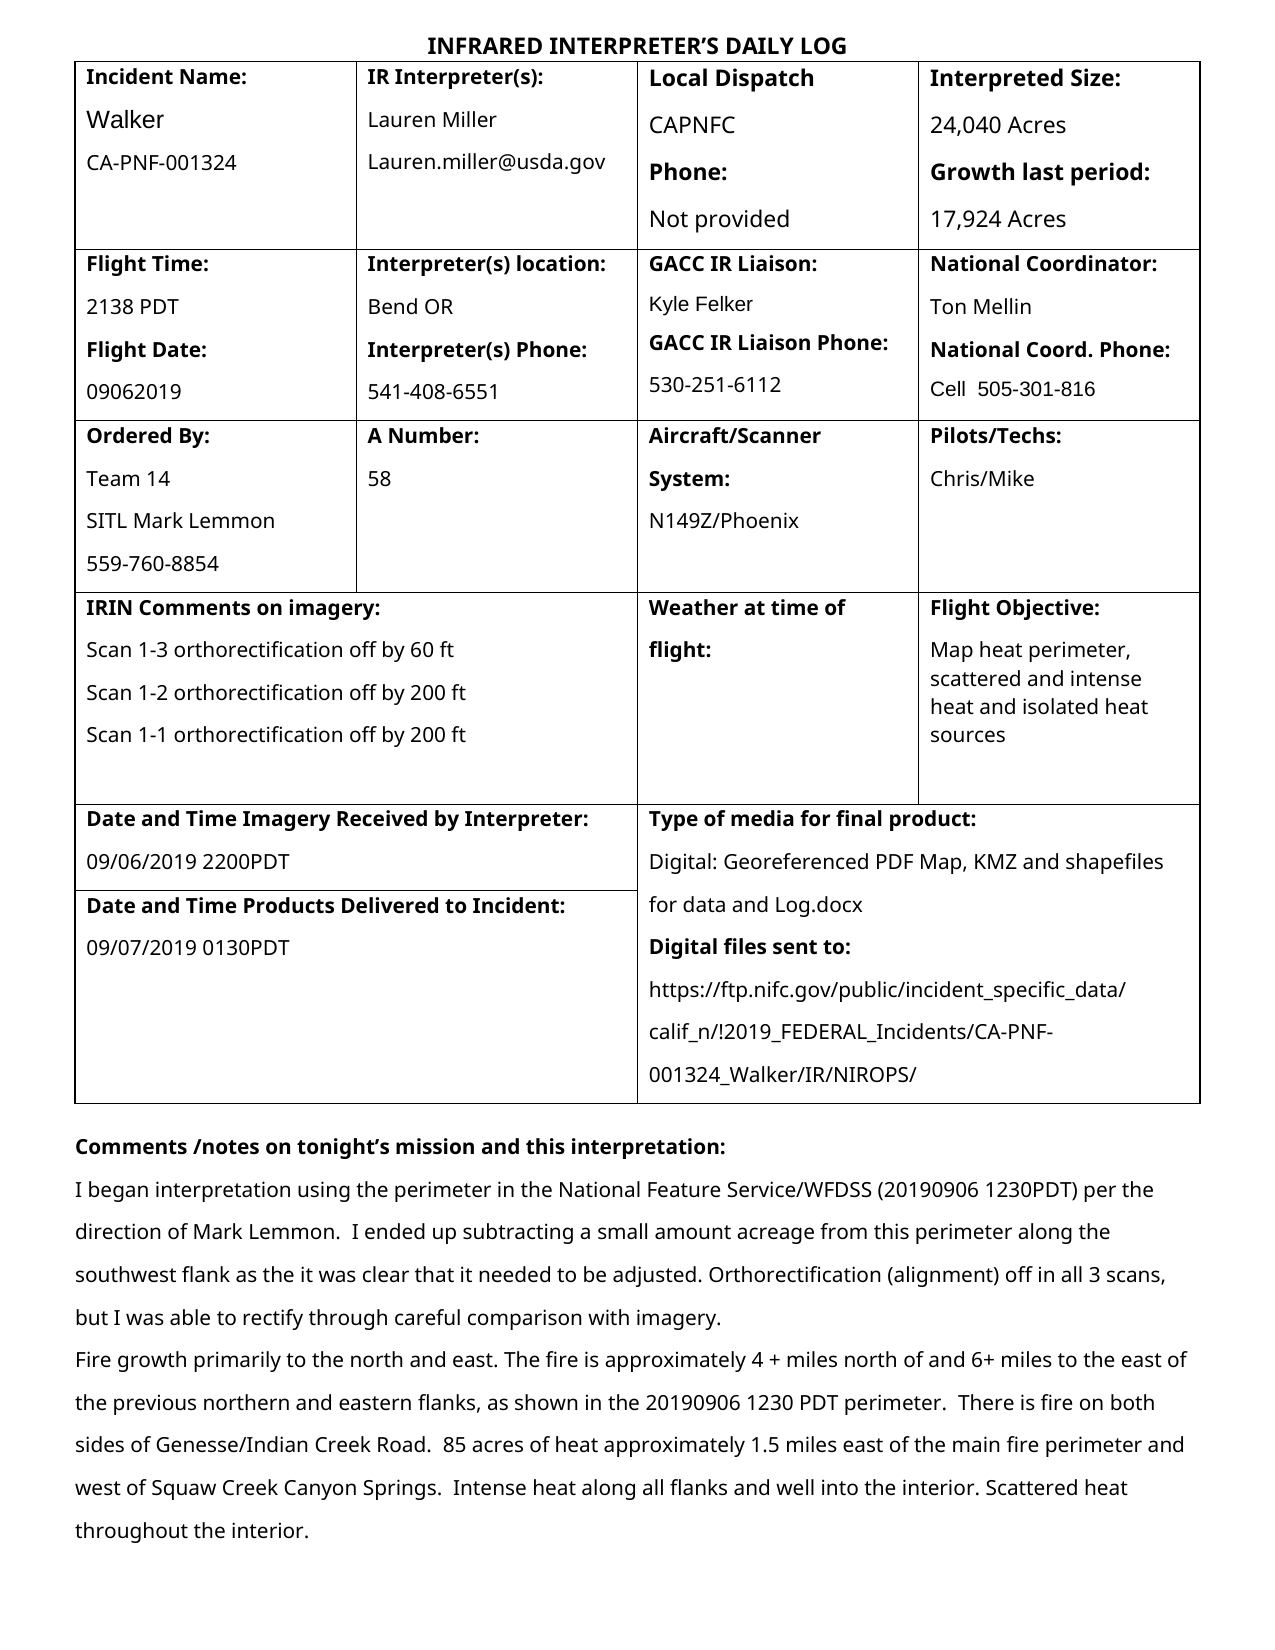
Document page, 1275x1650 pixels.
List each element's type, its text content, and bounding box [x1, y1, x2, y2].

table_cell Interpreter(s) location: Bend OR Interpreter(s) Phone: 541-408-6551 [357, 250, 637, 420]
table_cell Date and Time Imagery Received by Interpreter: 09/06/2019 2200PDT [76, 805, 637, 890]
text Fire growth primarily to the north and east. The fire is approximately 4 + miles north of and 6+ miles to the east of the previous northern and eastern flanks, as shown in the 20190906 1230 PDT perimeter. There is fire on both sides of Genesse/Indian Creek Road. 85 acres of heat approximately 1.5 miles east of the main fire perimeter and west of Squaw Creek Canyon Springs. Intense heat along all flanks and well into the interior. Scattered heat throughout the interior. [75, 1345, 1200, 1544]
table_header IR Interpreter(s): Lauren Miller Lauren.miller@usda.gov [357, 62, 637, 248]
table_cell Weather at time of flight: [638, 593, 918, 803]
table_cell A Number: 58 [357, 421, 637, 592]
table_cell Type of media for final product: Digital: Georeferenced PDF Map, KMZ and shapefiles for data and Log.docx Digital files sent to: https://ftp.nifc.gov/public/incident_specific_data/calif_n/!2019_FEDERAL_Incidents/CA-PNF-001324_Walker/IR/NIROPS/ [638, 805, 1199, 1103]
table_cell GACC IR Liaison: Kyle Felker GACC IR Liaison Phone: 530-251-6112 [638, 250, 918, 420]
table_header Interpreted Size: 24,040 Acres Growth last period: 17,924 Acres [919, 62, 1199, 248]
table_cell Date and Time Products Delivered to Incident: 09/07/2019 0130PDT [76, 891, 637, 1103]
table_cell Aircraft/Scanner System: N149Z/Phoenix [638, 421, 918, 592]
table_header Local Dispatch CAPNFC Phone: Not provided [638, 62, 918, 248]
table_header Incident Name: Walker CA-PNF-001324 [76, 62, 356, 248]
text Comments /notes on tonight’s mission and this interpretation: [75, 1132, 1200, 1161]
table_cell IRIN Comments on imagery: Scan 1-3 orthorectification off by 60 ft Scan 1-2 orthorectification off by 200 ft Scan 1-1 orthorectification off by 200 ft [76, 593, 637, 803]
text I began interpretation using the perimeter in the National Feature Service/WFDSS (20190906 1230PDT) per the direction of Mark Lemmon. I ended up subtracting a small amount acreage from this perimeter along the southwest flank as the it was clear that it needed to be adjusted. Orthorectification (alignment) off in all 3 scans, but I was able to rectify through careful comparison with imagery. [75, 1175, 1200, 1331]
table_cell Ordered By: Team 14 SITL Mark Lemmon 559-760-8854 [76, 421, 356, 592]
table_cell Pilots/Techs: Chris/Mike [919, 421, 1199, 592]
table_cell Flight Time: 2138 PDT Flight Date: 09062019 [76, 250, 356, 420]
table_cell National Coordinator: Ton Mellin National Coord. Phone: Cell 505-301-816 [919, 250, 1199, 420]
table_cell Flight Objective: Map heat perimeter, scattered and intense heat and isolated heat sources [919, 593, 1199, 803]
